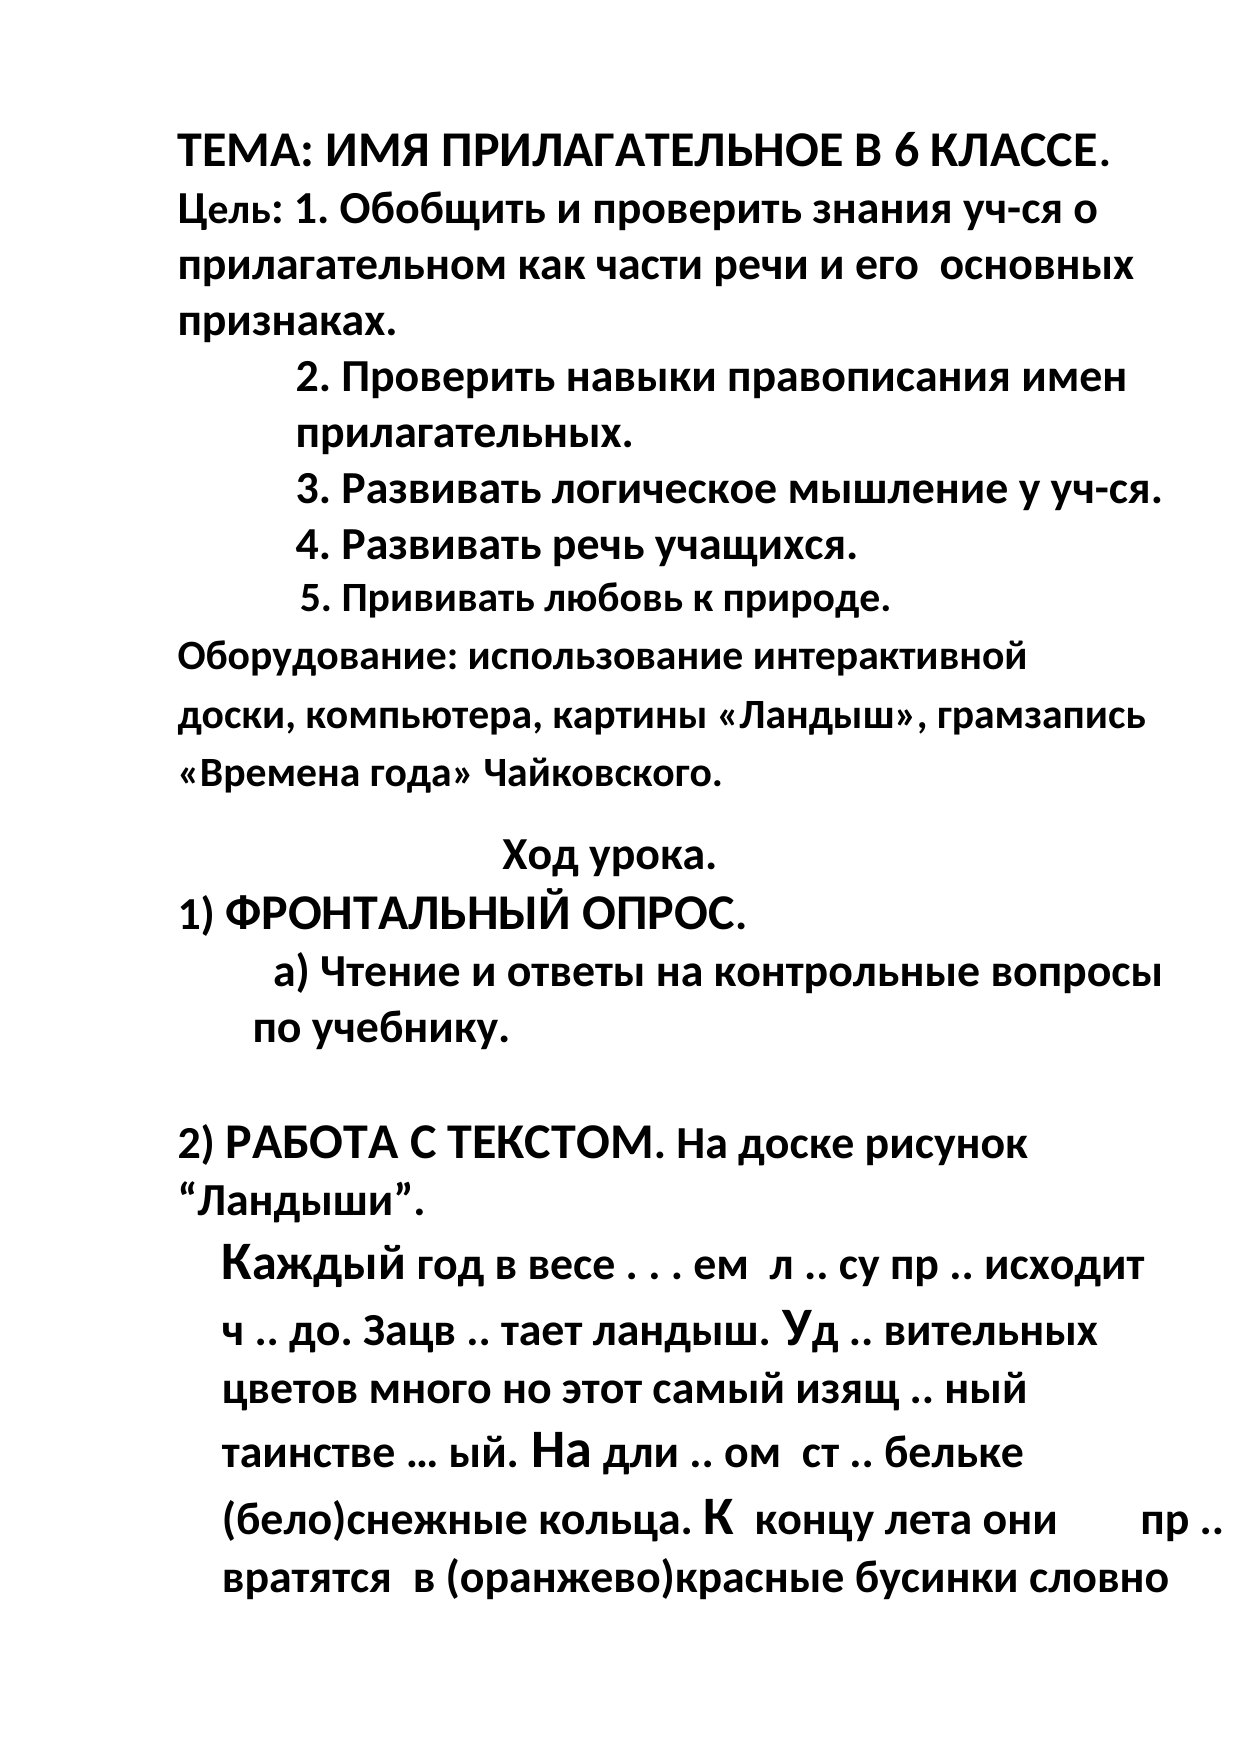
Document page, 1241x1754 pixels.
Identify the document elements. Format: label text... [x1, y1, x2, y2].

text 5. Прививать любовь к природе. Оборудование: использование интерактивной доски, компьютера, картины «Ландыш», грамзапись «Времена года» Чайковского. [177, 571, 1152, 797]
text а) Чтение и ответы на контрольные вопросы по учебнику. [252, 942, 1167, 1054]
text Ход урока. [502, 825, 1167, 881]
text 1) ФРОНТАЛЬНЫЙ ОПРОС. [177, 881, 1167, 942]
text ТЕМА: ИМЯ ПРИЛАГАТЕЛЬНОЕ В 6 КЛАССЕ. [177, 118, 1152, 179]
text 4. Развивать речь учащихся. [295, 515, 1167, 571]
text 2. Проверить навыки правописания имен прилагательных. [295, 347, 1152, 459]
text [222, 1293, 1240, 1603]
text Каждый год в весе . . . ем л .. су пр .. исходит [222, 1227, 1240, 1293]
text Цель: 1. Обобщить и проверить знания уч-ся о прилагательном как части речи и его основных признаках. [177, 179, 1152, 347]
text 3. Развивать логическое мышление у уч-ся. [295, 459, 1167, 515]
text 2) РАБОТА С ТЕКСТОМ. На доске рисунок “Ландыши”. [177, 1110, 1167, 1227]
